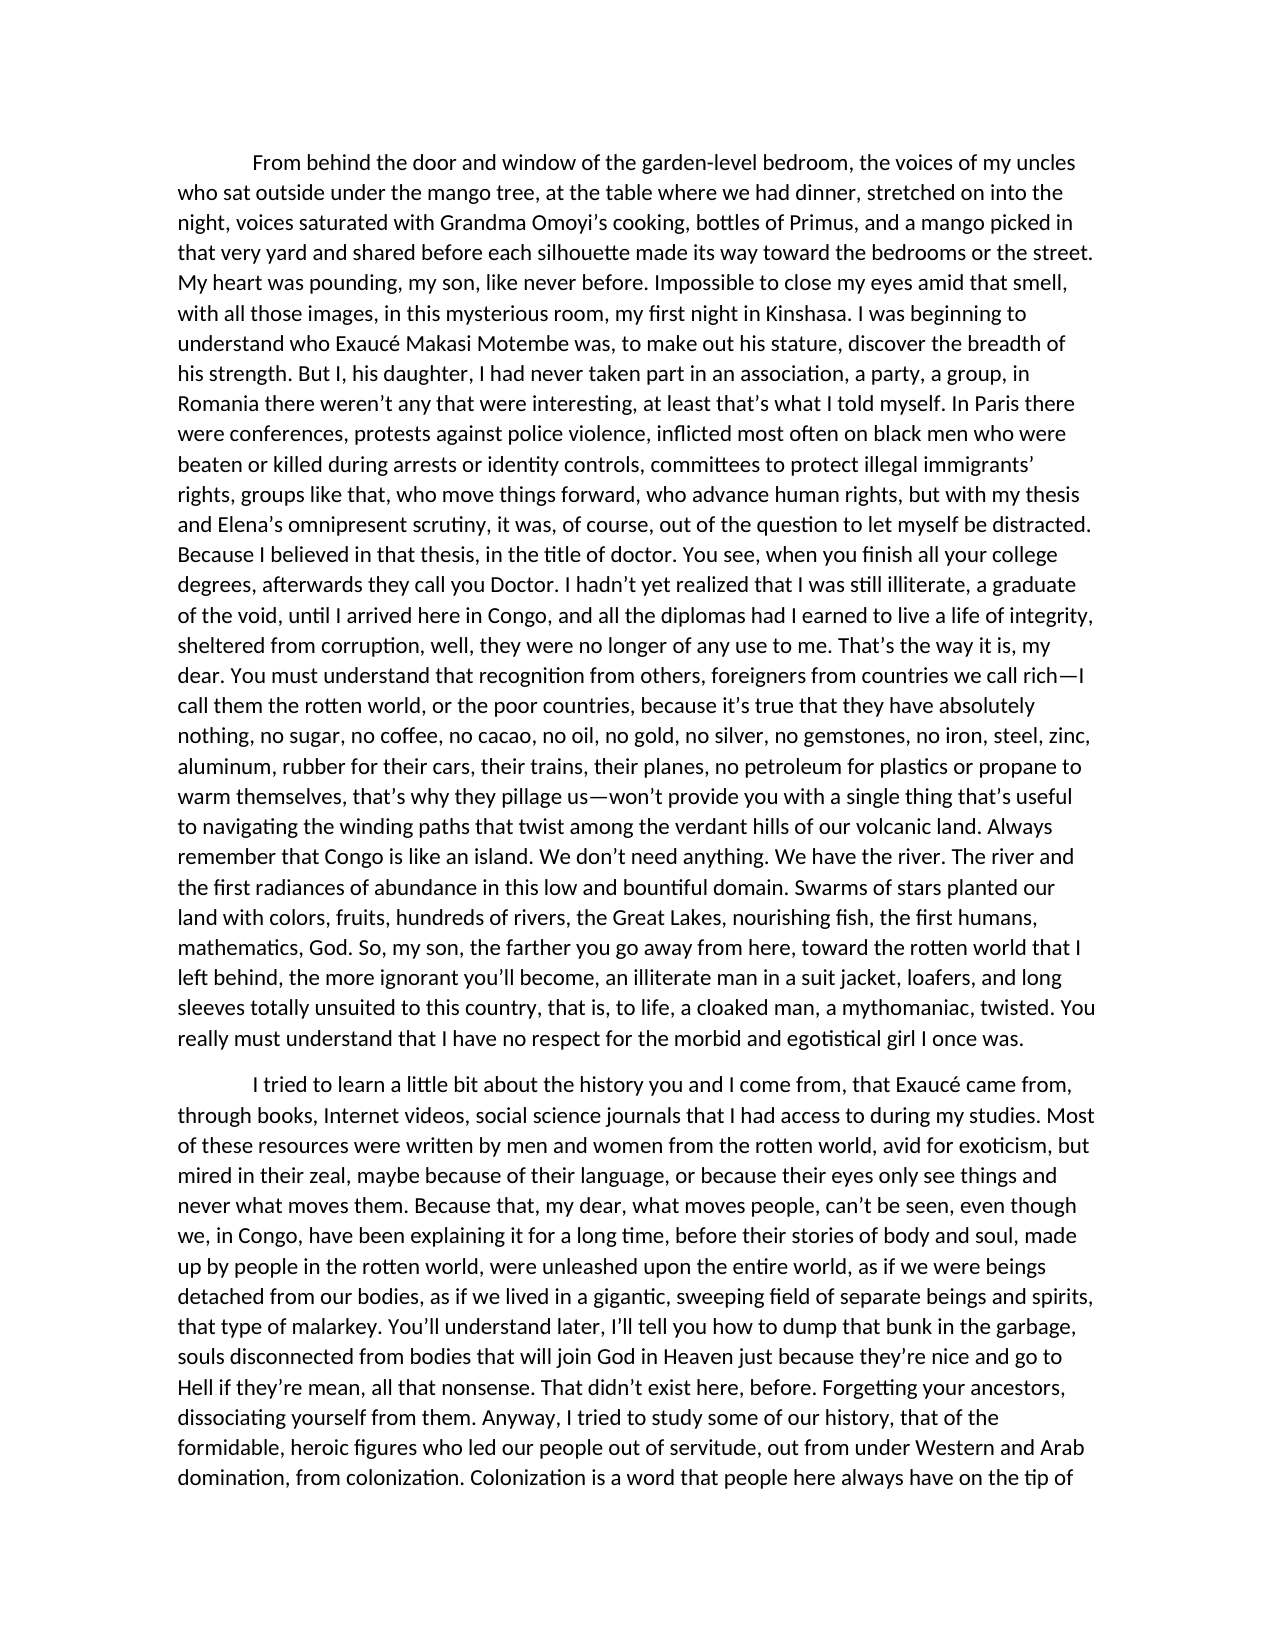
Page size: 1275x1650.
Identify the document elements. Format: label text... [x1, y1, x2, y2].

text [177, 1071, 1098, 1491]
text From behind the door and window of the garden-level bedroom, the voices of my uncles who sat outside under the mango tree, at the table where we had dinner, stretched on into the night, voices saturated with Grandma Omoyi’s cooking, bottles of Primus, and a mango picked in that very yard and shared before each silhouette made its way toward the bedrooms or the street. My heart was pounding, my son, like never before. Impossible to close my eyes amid that smell, with all those images, in this mysterious room, my first night in Kinshasa. I was beginning to understand who Exaucé Makasi Motembe was, to make out his stature, discover the breadth of his strength. But I, his daughter, I had never taken part in an association, a party, a group, in Romania there weren’t any that were interesting, at least that’s what I told myself. In Paris there were conferences, protests against police violence, inflicted most often on black men who were beaten or killed during arrests or identity controls, committees to protect illegal immigrants’ rights, groups like that, who move things forward, who advance human rights, but with my thesis and Elena’s omnipresent scrutiny, it was, of course, out of the question to let myself be distracted. Because I believed in that thesis, in the title of doctor. You see, when you finish all your college degrees, afterwards they call you Doctor. I hadn’t yet realized that I was still illiterate, a graduate of the void, until I arrived here in Congo, and all the diplomas had I earned to live a life of integrity, sheltered from corruption, well, they were no longer of any use to me. That’s the way it is, my dear. You must understand that recognition from others, foreigners from countries we call rich—I call them the rotten world, or the poor countries, because it’s true that they have absolutely nothing, no sugar, no coffee, no cacao, no oil, no gold, no silver, no gemstones, no iron, steel, zinc, aluminum, rubber for their cars, their trains, their planes, no petroleum for plastics or propane to warm themselves, that’s why they pillage us—won’t provide you with a single thing that’s useful to navigating the winding paths that twist among the verdant hills of our volcanic land. Always remember that Congo is like an island. We don’t need anything. We have the river. The river and the first radiances of abundance in this low and bountiful domain. Swarms of stars planted our land with colors, fruits, hundreds of rivers, the Great Lakes, nourishing fish, the first humans, mathematics, God. So, my son, the farther you go away from here, toward the rotten world that I left behind, the more ignorant you’ll become, an illiterate man in a suit jacket, loafers, and long sleeves totally unsuited to this country, that is, to life, a cloaked man, a mythomaniac, twisted. You really must understand that I have no respect for the morbid and egotistical girl I once was. [177, 148, 1098, 1052]
